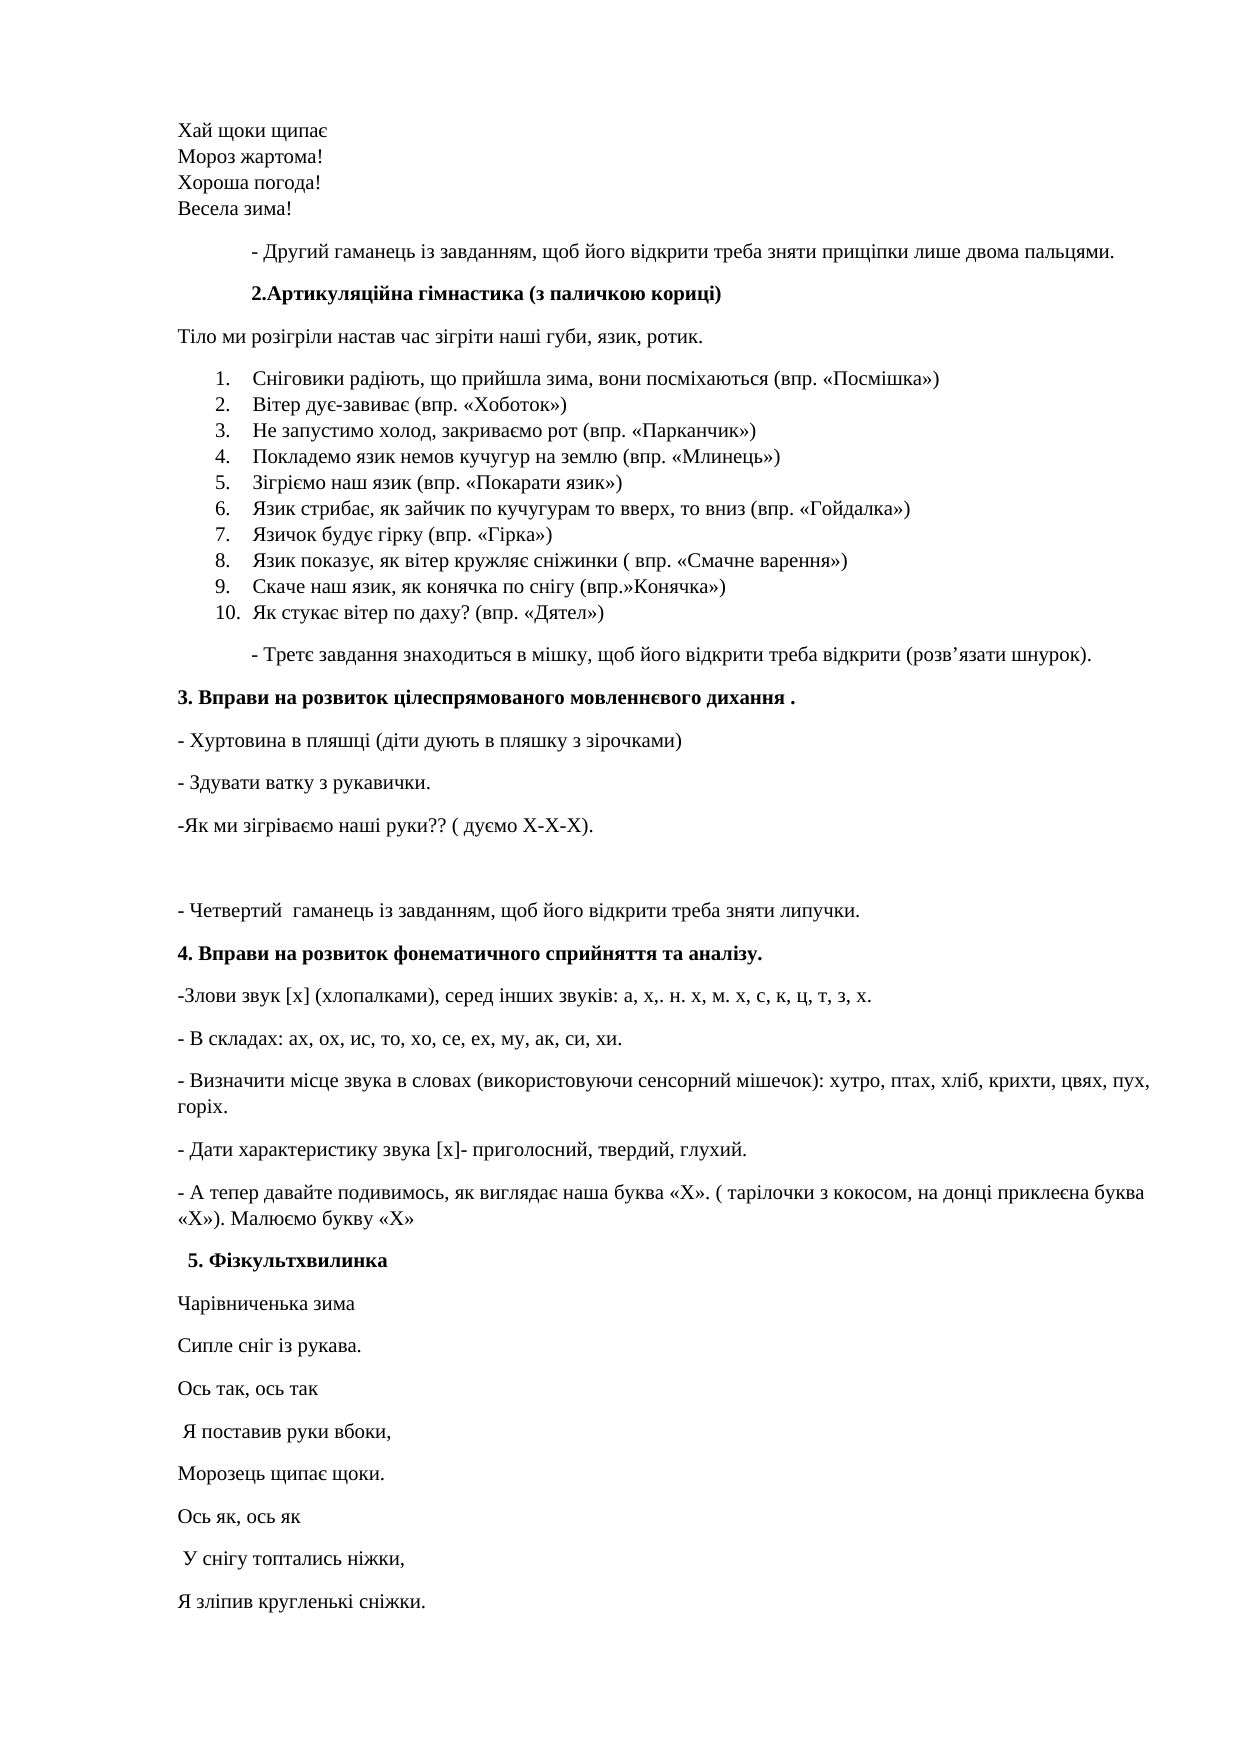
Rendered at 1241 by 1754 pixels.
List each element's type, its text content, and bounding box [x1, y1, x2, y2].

text Сипле сніг із рукава. [177, 1333, 1152, 1357]
text - Четвертий гаманець із завданням, щоб його відкрити треба зняти липучки. [177, 898, 1152, 922]
text 4. Вправи на розвиток фонематичного сприйняття та аналізу. [177, 941, 1152, 965]
text - Другий гаманець із завданням, щоб його відкрити треба зняти прищіпки лише двома пальцями. [177, 238, 1152, 263]
text 3. Вправи на розвиток цілеспрямованого мовленнєвого дихання . [177, 685, 1152, 709]
text Тіло ми розігріли настав час зігріти наші губи, язик, ротик. [177, 324, 1152, 348]
text -Злови звук [х] (хлопалками), серед інших звуків: а, х,. н. х, м. х, с, к, ц, т, з, х. [177, 983, 1152, 1007]
list Зігріємо наш язик (впр. «Покарати язик») [215, 470, 1152, 494]
list Язичок будує гірку (впр. «Гірка») [215, 522, 1152, 546]
text 5. Фізкультхвилинка [177, 1248, 1152, 1272]
text - А тепер давайте подивимось, як виглядає наша буква «Х». ( тарілочки з кокосом, на донці приклеєна буква «Х»). Малюємо букву «Х» [177, 1179, 1152, 1229]
text Я поставив руки вбоки, [177, 1418, 1152, 1443]
list Не запустимо холод, закриваємо рот (впр. «Парканчик») [215, 418, 1152, 442]
text -Як ми зігріваємо наші руки?? ( дуємо Х-Х-Х). [177, 813, 1152, 837]
text - В складах: ах, ох, ис, то, хо, се, ех, му, ак, си, хи. [177, 1026, 1152, 1050]
text Чарівниченька зима [177, 1291, 1152, 1315]
text Ось як, ось як [177, 1504, 1152, 1528]
text - Хуртовина в пляшці (діти дують в пляшку з зірочками) [177, 728, 1152, 752]
list Сніговики радіють, що прийшла зима, вони посміхаються (впр. «Посмішка») [215, 366, 1152, 390]
list Язик стрибає, як зайчик по кучугурам то вверх, то вниз (впр. «Гойдалка») [215, 496, 1152, 520]
text - Дати характеристику звука [х]- приголосний, твердий, глухий. [177, 1137, 1152, 1161]
text - Здувати ватку з рукавички. [177, 770, 1152, 794]
text У снігу топтались ніжки, [177, 1546, 1152, 1570]
list Вітер дує-завиває (впр. «Хоботок») [215, 392, 1152, 416]
text - Третє завдання знаходиться в мішку, щоб його відкрити треба відкрити (розв’язати шнурок). [215, 642, 1152, 666]
list Скаче наш язик, як конячка по снігу (впр.»Конячка») [215, 574, 1152, 598]
text Ось так, ось так [177, 1376, 1152, 1400]
list Покладемо язик немов кучугур на землю (впр. «Млинець») [215, 444, 1152, 468]
list Язик показує, як вітер кружляє сніжинки ( впр. «Смачне варення») [215, 548, 1152, 572]
text 2.Артикуляційна гімнастика (з паличкою кориці) [177, 281, 1152, 305]
text Я зліпив кругленькі сніжки. [177, 1589, 1152, 1613]
text Морозець щипає щоки. [177, 1461, 1152, 1485]
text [177, 118, 1152, 220]
text - Визначити місце звука в словах (використовуючи сенсорний мішечок): хутро, птах, хліб, крихти, цвях, пух, горіх. [177, 1068, 1152, 1118]
list Як стукає вітер по даху? (впр. «Дятел») [215, 600, 1152, 624]
